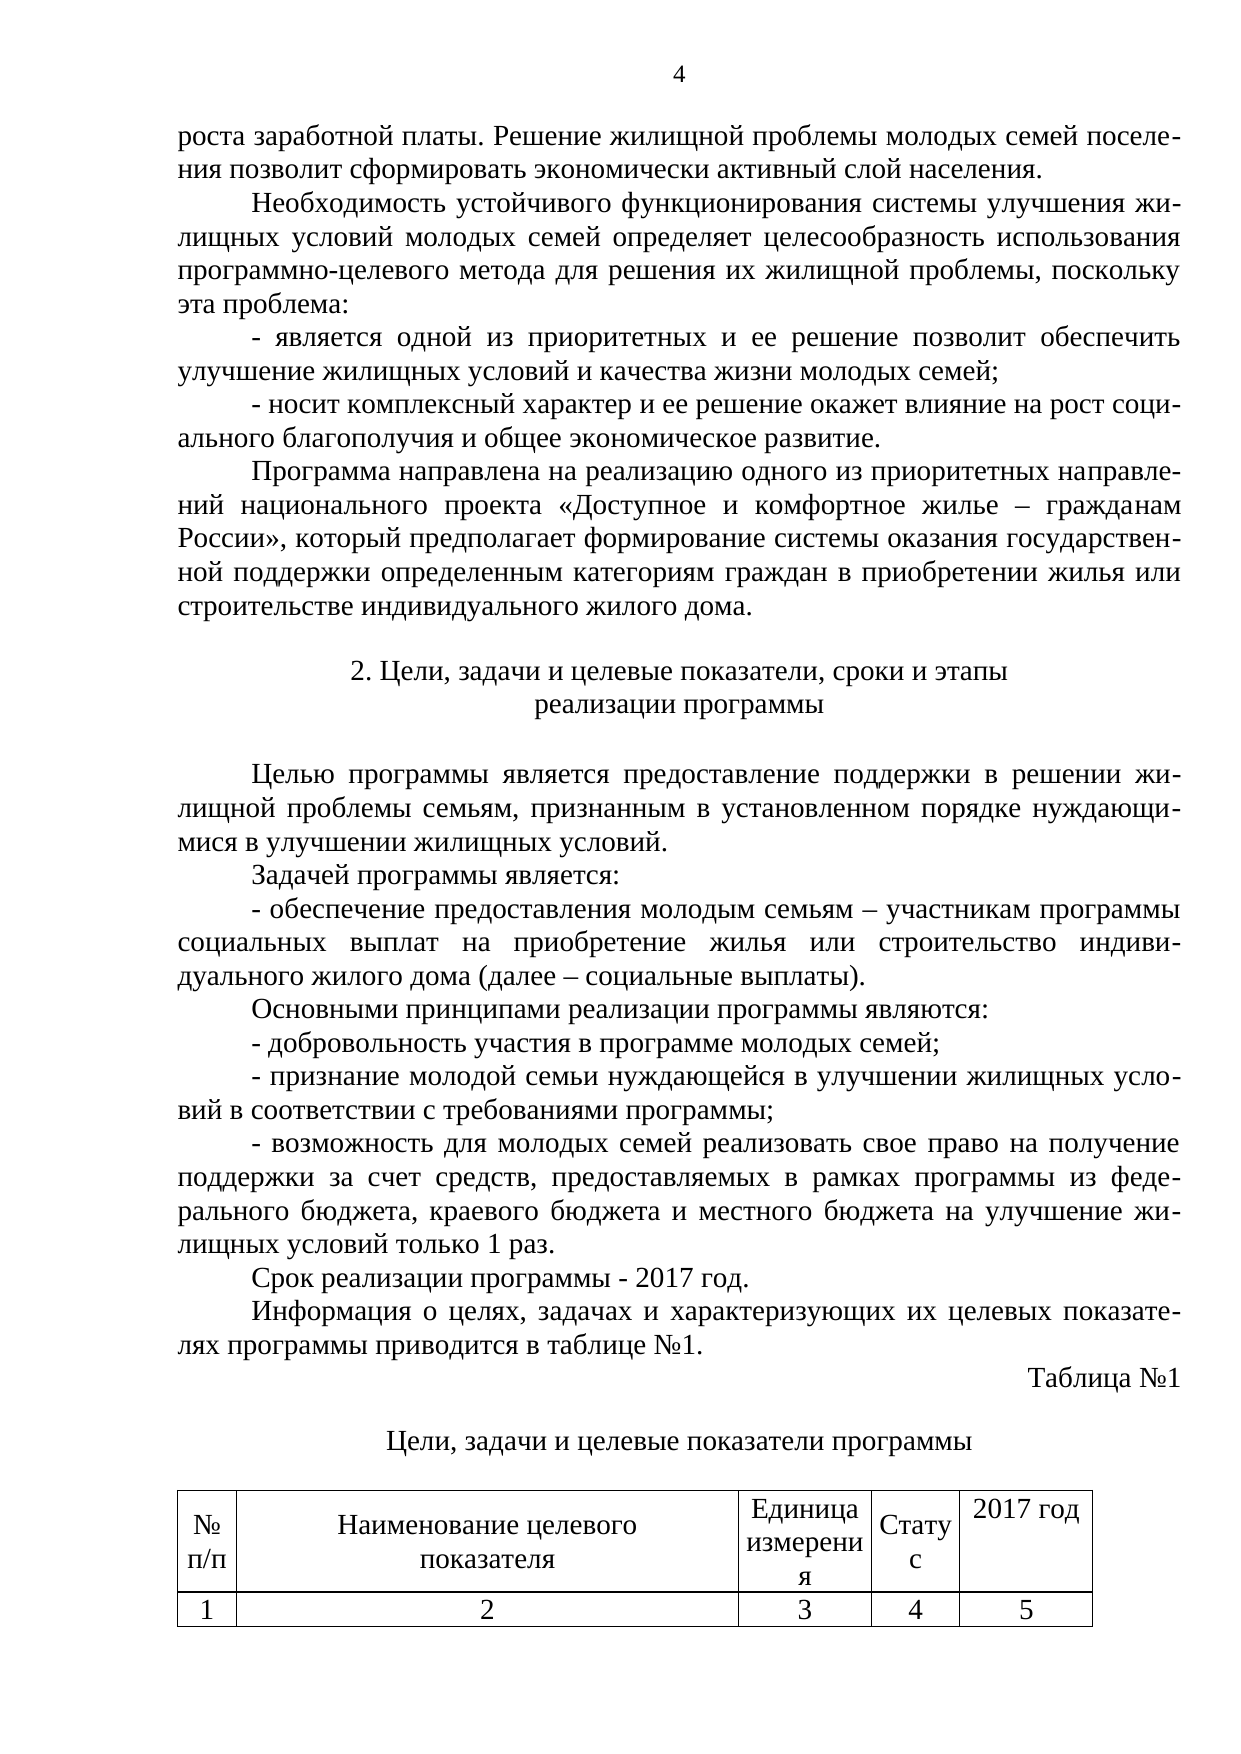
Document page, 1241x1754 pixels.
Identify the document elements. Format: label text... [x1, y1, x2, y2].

text - обеспечение предоставления молодым семьям – участникам программы социальных выплат на приобретение жилья или строительство индивидуального жилого дома (далее – социальные выплаты). [177, 891, 1181, 991]
text Задачей программы является: [177, 857, 1181, 891]
text Целью программы является предоставление поддержки в решении жилищной проблемы семьям, признанным в установленном порядке нуждающимися в улучшении жилищных условий. [177, 757, 1181, 857]
table_cell 3 [739, 1593, 871, 1626]
text Основными принципами реализации программы являются: [177, 991, 1181, 1025]
text - носит комплексный характер и ее решение окажет влияние на рост социального благополучия и общее экономическое развитие. [177, 386, 1181, 453]
table_header 2017 год [960, 1491, 1092, 1591]
table_header Единица измерения [739, 1491, 871, 1591]
table_header № п/п [178, 1491, 236, 1591]
table_cell 4 [872, 1593, 959, 1626]
text Необходимость устойчивого функционирования системы улучшения жилищных условий молодых семей определяет целесообразность использования программно-целевого метода для решения их жилищной проблемы, поскольку эта проблема: [177, 185, 1181, 319]
text Цели, задачи и целевые показатели программы [177, 1423, 1181, 1456]
table_cell 5 [960, 1593, 1092, 1626]
table_cell 1 [178, 1593, 236, 1626]
text 2. Цели, задачи и целевые показатели, сроки и этапы [177, 653, 1181, 686]
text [177, 118, 1181, 185]
text реализации программы [177, 686, 1181, 720]
text Срок реализации программы - 2017 год. [177, 1260, 1181, 1293]
text - признание молодой семьи нуждающейся в улучшении жилищных условий в соответствии с требованиями программы; [177, 1058, 1181, 1126]
text - возможность для молодых семей реализовать свое право на получение поддержки за счет средств, предоставляемых в рамках программы из федерального бюджета, краевого бюджета и местного бюджета на улучшение жилищных условий только 1 раз. [177, 1126, 1181, 1260]
table_header Наименование целевого показателя [237, 1491, 738, 1591]
text Таблица №1 [177, 1360, 1181, 1394]
text - добровольность участия в программе молодых семей; [177, 1025, 1181, 1058]
text - является одной из приоритетных и ее решение позволит обеспечить улучшение жилищных условий и качества жизни молодых семей; [177, 319, 1181, 386]
table_header Статус [872, 1491, 959, 1591]
text Программа направлена на реализацию одного из приоритетных направлений национального проекта «Доступное и комфортное жилье – гражданам России», который предполагает формирование системы оказания государственной поддержки определенным категориям граждан в приобретении жилья или строительстве индивидуального жилого дома. [177, 453, 1181, 621]
text Информация о целях, задачах и характеризующих их целевых показателях программы приводится в таблице №1. [177, 1293, 1181, 1360]
table_cell 2 [237, 1593, 738, 1626]
